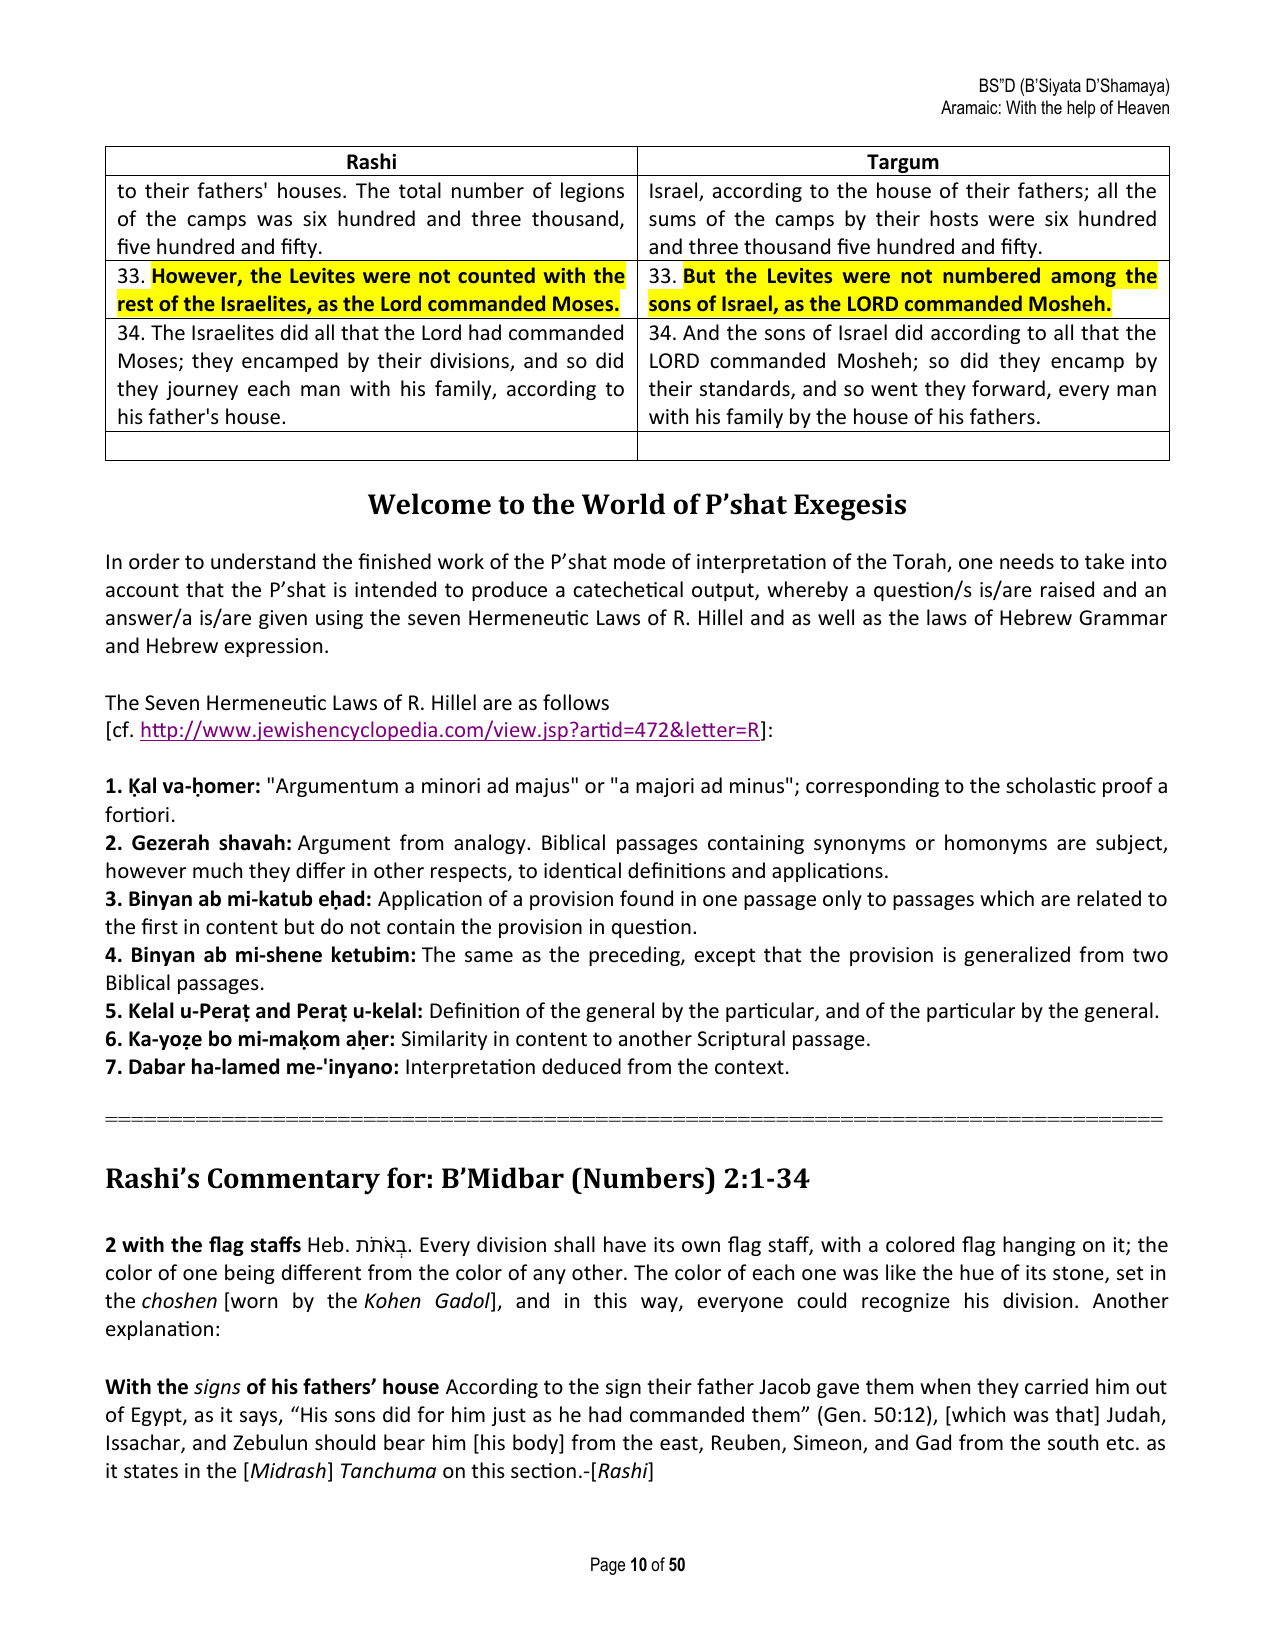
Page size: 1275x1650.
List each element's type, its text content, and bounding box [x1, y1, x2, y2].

text 6. Ka-yoẓe bo mi-maḳom aḥer: Similarity in content to another Scriptural passage. [105, 1024, 1170, 1052]
text 1. Ḳal va-ḥomer: "Argumentum a minori ad majus" or "a majori ad minus"; corresponding to the scholastic proof a fortiori. [105, 772, 1170, 828]
table_cell [638, 432, 1169, 459]
table_cell 34. And the sons of Israel did according to all that the LORD commanded Mosheh; so did they encamp by their standards, and so went they forward, every man with his family by the house of his fathers. [638, 319, 1169, 431]
text Welcome to the World of P’shat Exegesis [105, 487, 1170, 521]
text The Seven Hermeneutic Laws of R. Hillel are as follows [105, 688, 1170, 716]
text With the signs of his fathers’ house According to the sign their father Jacob gave them when they carried him out of Egypt, as it says, “His sons did for him just as he had commanded them” (Gen. 50:12), [which was that] Judah, Issachar, and Zebulun should bear him [his body] from the east, Reuben, Simeon, and Gad from the south etc. as it states in the [Midrash] Tanchuma on this section.-[Rashi] [105, 1372, 1170, 1484]
text 5. Kelal u-Peraṭ and Peraṭ u-kelal: Definition of the general by the particular, and of the particular by the general. [105, 996, 1170, 1024]
text [cf. http://www.jewishencyclopedia.com/view.jsp?artid=472&letter=R]: [105, 716, 1170, 744]
text 3. Binyan ab mi-katub eḥad: Application of a provision found in one passage only to passages which are related to the first in content but do not contain the provision in question. [105, 884, 1170, 940]
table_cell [638, 176, 1169, 260]
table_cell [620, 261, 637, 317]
text 2 with the flag staffs Heb. בְאֹתֹת. Every division shall have its own flag staff, with a colored flag hanging on it; the color of one being different from the color of any other. The color of each one was like the hue of its stone, set in the choshen [worn by the Kohen Gadol], and in this way, everyone could recognize his division. Another explanation: [105, 1230, 1170, 1342]
text 7. Dabar ha-lamed me-'inyano: Interpretation deduced from the context. [105, 1052, 1170, 1080]
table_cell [106, 176, 637, 260]
table_header Rashi [106, 147, 637, 175]
text 2. Gezerah shavah: Argument from analogy. Biblical passages containing synonyms or homonyms are subject, however much they differ in other respects, to identical definitions and applications. [105, 828, 1170, 884]
text 4. Binyan ab mi-shene ketubim: The same as the preceding, except that the provision is generalized from two Biblical passages. [105, 940, 1170, 996]
table_cell 34. The Israelites did all that the Lord had commanded Moses; they encamped by their divisions, and so did they journey each man with his family, according to his father's house. [106, 319, 637, 431]
text Rashi’s Commentary for: B’Midbar (Numbers) 2:1-34 [105, 1161, 1170, 1195]
text In order to understand the finished work of the P’shat mode of interpretation of the Torah, one needs to take into account that the P’shat is intended to produce a catechetical output, whereby a question/s is/are raised and an answer/a is/are given using the seven Hermeneutic Laws of R. Hillel and as well as the laws of Hebrew Grammar and Hebrew expression. [105, 547, 1170, 659]
text ================================================================================== [105, 1106, 1170, 1133]
table_cell [106, 432, 637, 459]
table_header Targum [638, 147, 1169, 175]
